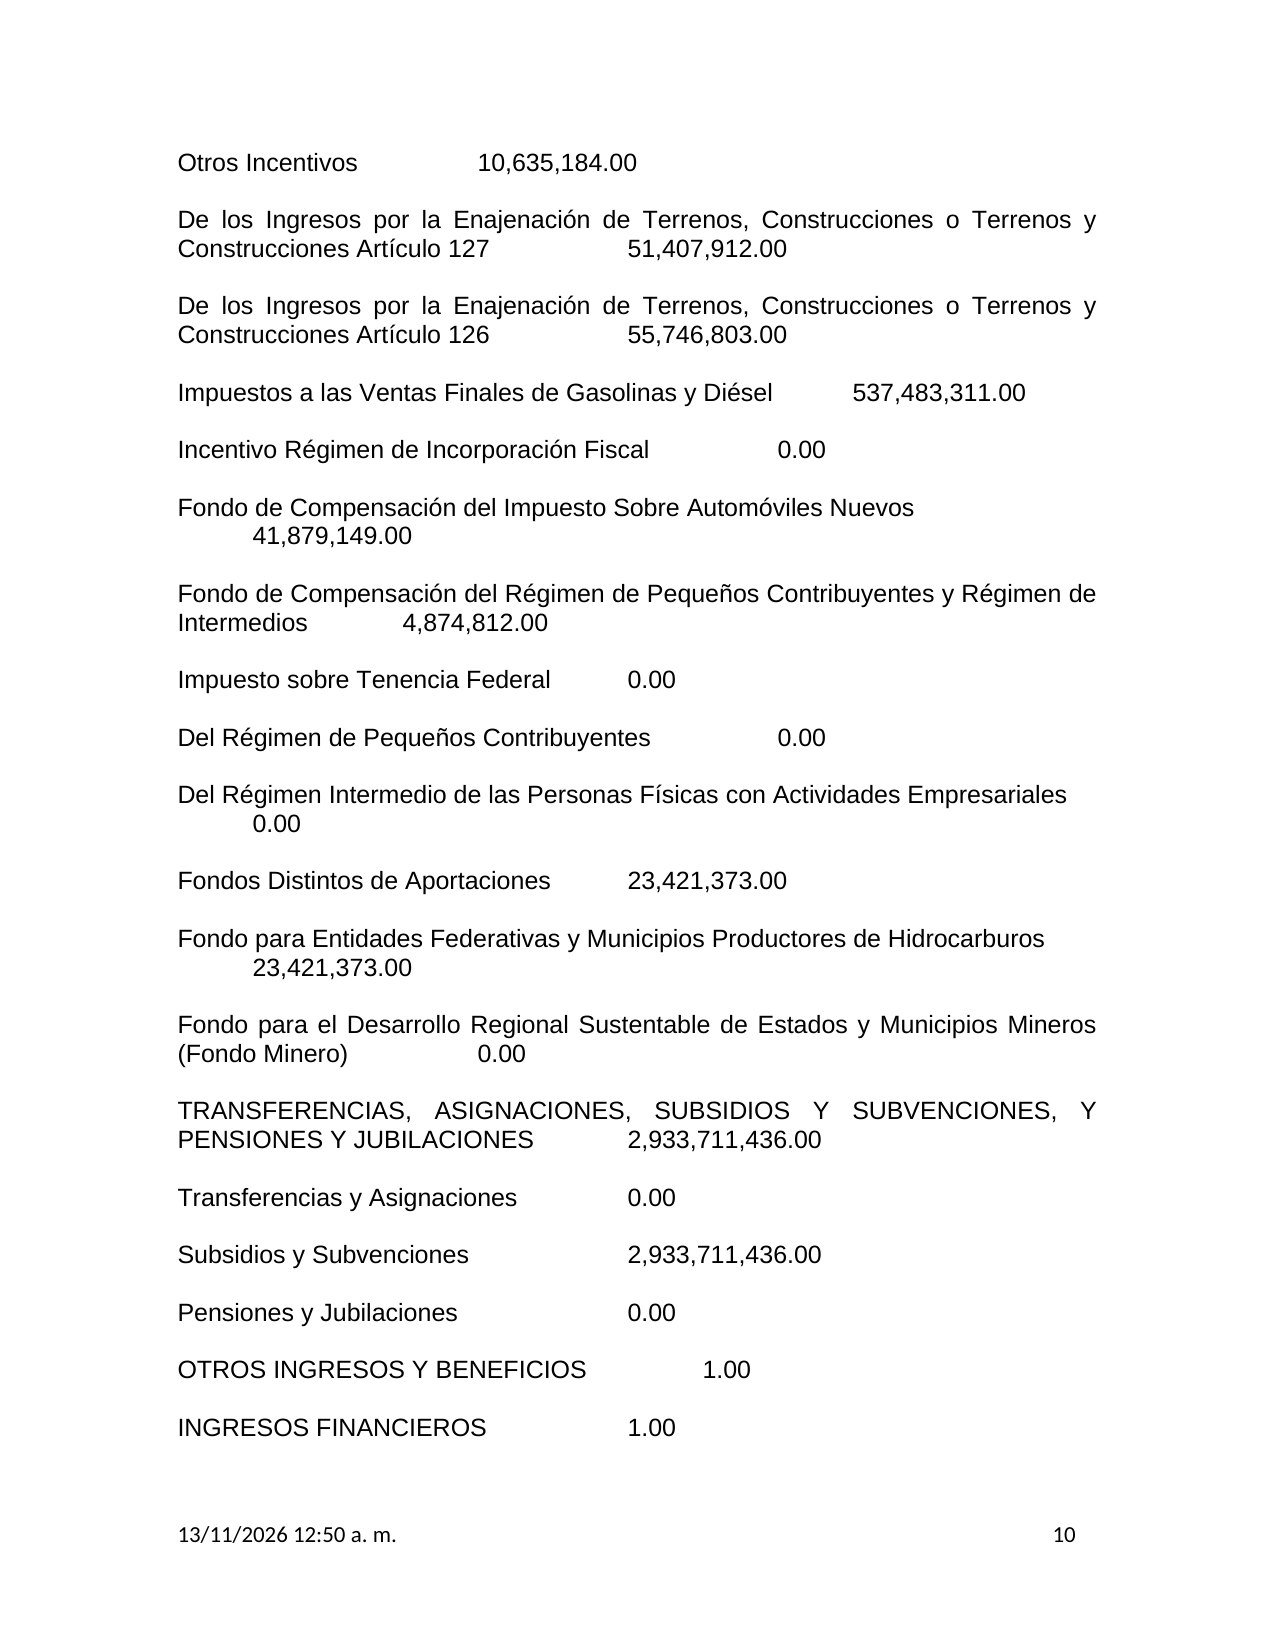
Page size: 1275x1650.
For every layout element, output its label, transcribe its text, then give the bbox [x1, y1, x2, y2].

text Del Régimen Intermedio de las Personas Físicas con Actividades Empresariales 0.00 [177, 780, 1098, 838]
text Fondo para Entidades Federativas y Municipios Productores de Hidrocarburos 23,421,373.00 [177, 924, 1098, 981]
text Fondos Distintos de Aportaciones 23,421,373.00 [177, 866, 1098, 895]
text Subsidios y Subvenciones 2,933,711,436.00 [177, 1240, 1098, 1269]
text De los Ingresos por la Enajenación de Terrenos, Construcciones o Terrenos y Construcciones Artículo 127 51,407,912.00 [177, 205, 1098, 263]
text Transferencias y Asignaciones 0.00 [177, 1183, 1098, 1211]
text Pensiones y Jubilaciones 0.00 [177, 1298, 1098, 1326]
text Impuesto sobre Tenencia Federal 0.00 [177, 665, 1098, 694]
text Fondo de Compensación del Régimen de Pequeños Contribuyentes y Régimen de Intermedios 4,874,812.00 [177, 579, 1098, 636]
text Impuestos a las Ventas Finales de Gasolinas y Diésel 537,483,311.00 [177, 378, 1098, 406]
text OTROS INGRESOS Y BENEFICIOS 1.00 [177, 1355, 1098, 1384]
text TRANSFERENCIAS, ASIGNACIONES, SUBSIDIOS Y SUBVENCIONES, Y PENSIONES Y JUBILACIONES 2,933,711,436.00 [177, 1096, 1098, 1154]
text Fondo de Compensación del Impuesto Sobre Automóviles Nuevos 41,879,149.00 [177, 493, 1098, 550]
text Del Régimen de Pequeños Contribuyentes 0.00 [177, 723, 1098, 751]
text INGRESOS FINANCIEROS 1.00 [177, 1413, 1098, 1441]
text Incentivo Régimen de Incorporación Fiscal 0.00 [177, 435, 1098, 464]
text Fondo para el Desarrollo Regional Sustentable de Estados y Municipios Mineros (Fondo Minero) 0.00 [177, 1010, 1098, 1068]
text Otros Incentivos 10,635,184.00 [177, 148, 1098, 176]
text De los Ingresos por la Enajenación de Terrenos, Construcciones o Terrenos y Construcciones Artículo 126 55,746,803.00 [177, 291, 1098, 349]
